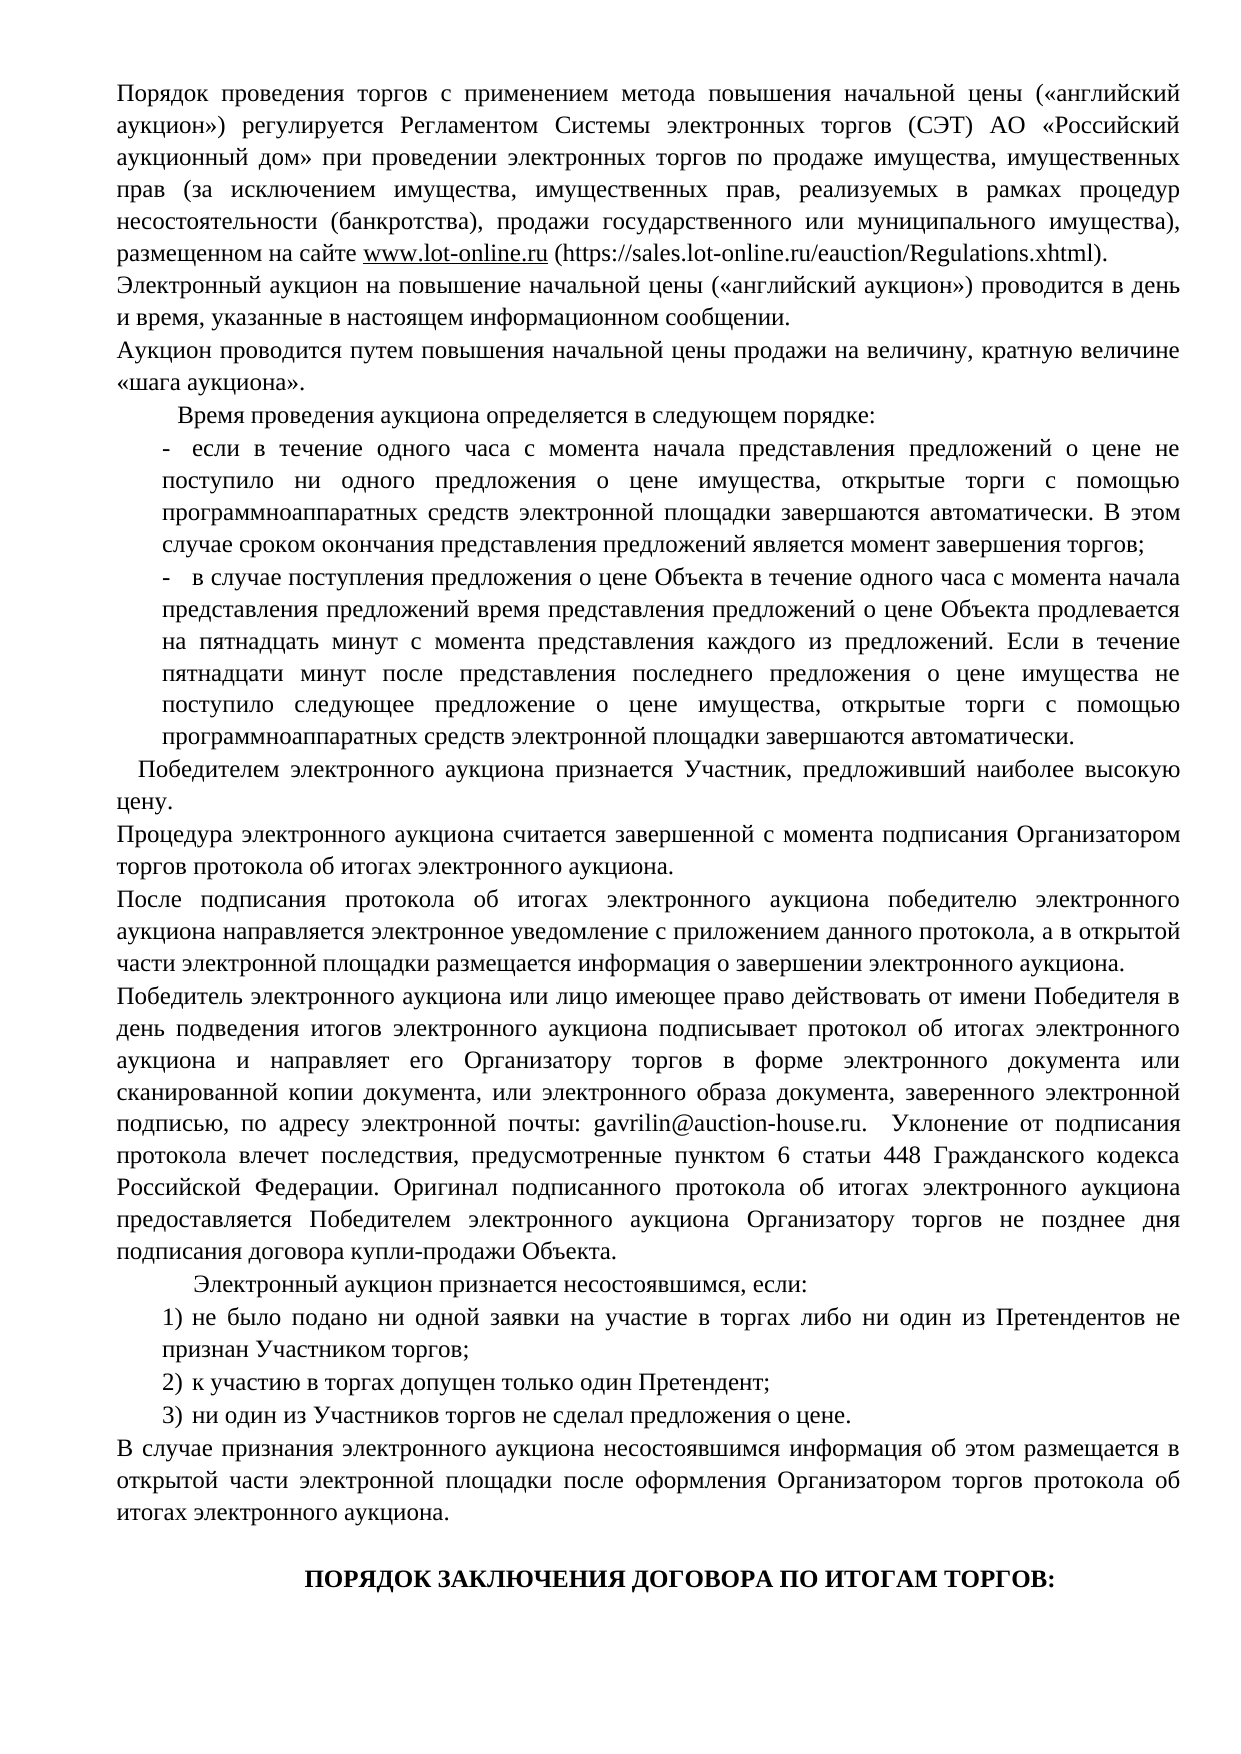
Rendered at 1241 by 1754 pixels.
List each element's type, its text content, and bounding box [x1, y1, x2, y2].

text ПОРЯДОК ЗАКЛЮЧЕНИЯ ДОГОВОРА ПО ИТОГАМ ТОРГОВ: [304, 1564, 1181, 1593]
text Электронный аукцион на повышение начальной цены («английский аукцион») проводится в день и время, указанные в настоящем информационном сообщении. [116, 271, 1181, 331]
text После подписания протокола об итогах электронного аукциона победителю электронного аукциона направляется электронное уведомление с приложением данного протокола, а в открытой части электронной площадки размещается информация о завершении электронного аукциона. [116, 884, 1181, 977]
list в случае поступления предложения о цене Объекта в течение одного часа с момента начала представления предложений время представления предложений о цене Объекта продлевается на пятнадцать минут с момента представления каждого из предложений. Если в течение пятнадцати минут после представления последнего предложения о цене имущества не поступило следующее предложение о цене имущества, открытые торги с помощью программноаппаратных средств электронной площадки завершаются автоматически. [162, 562, 1181, 750]
text Электронный аукцион признается несостоявшимся, если: [193, 1269, 1181, 1298]
text Победителем электронного аукциона признается Участник, предложивший наиболее высокую цену. [116, 754, 1181, 815]
text Время проведения аукциона определяется в следующем порядке: [177, 400, 1181, 429]
text Порядок проведения торгов с применением метода повышения начальной цены («английский аукцион») регулируется Регламентом Системы электронных торгов (СЭТ) АО «Российский аукционный дом» при проведении электронных торгов по продаже имущества, имущественных прав (за исключением имущества, имущественных прав, реализуемых в рамках процедур несостоятельности (банкротства), продажи государственного или муниципального имущества), размещенном на сайте www.lot-online.ru (https://sales.lot-online.ru/eauction/Regulations.xhtml). [116, 78, 1181, 266]
text Победитель электронного аукциона или лицо имеющее право действовать от имени Победителя в день подведения итогов электронного аукциона подписывает протокол об итогах электронного аукциона и направляет его Организатору торгов в форме электронного документа или сканированной копии документа, или электронного образа документа, заверенного электронной подписью, по адресу электронной почты: gavrilin@auction-house.ru. Уклонение от подписания протокола влечет последствия, предусмотренные пунктом 6 статьи 448 Гражданского кодекса Российской Федерации. Оригинал подписанного протокола об итогах электронного аукциона предоставляется Победителем электронного аукциона Организатору торгов не позднее дня подписания договора купли-продажи Объекта. [116, 981, 1181, 1265]
list ни один из Участников торгов не сделал предложения о цене. [162, 1400, 1181, 1429]
text В случае признания электронного аукциона несостоявшимся информация об этом размещается в открытой части электронной площадки после оформления Организатором торгов протокола об итогах электронного аукциона. [116, 1433, 1181, 1526]
list к участию в торгах допущен только один Претендент; [162, 1367, 1181, 1396]
text Процедура электронного аукциона считается завершенной с момента подписания Организатором торгов протокола об итогах электронного аукциона. [116, 819, 1181, 880]
text Аукцион проводится путем повышения начальной цены продажи на величину, кратную величине «шага аукциона». [116, 336, 1181, 396]
list если в течение одного часа с момента начала представления предложений о цене не поступило ни одного предложения о цене имущества, открытые торги с помощью программноаппаратных средств электронной площадки завершаются автоматически. В этом случае сроком окончания представления предложений является момент завершения торгов; [162, 433, 1181, 558]
list не было подано ни одной заявки на участие в торгах либо ни один из Претендентов не признан Участником торгов; [162, 1302, 1181, 1363]
